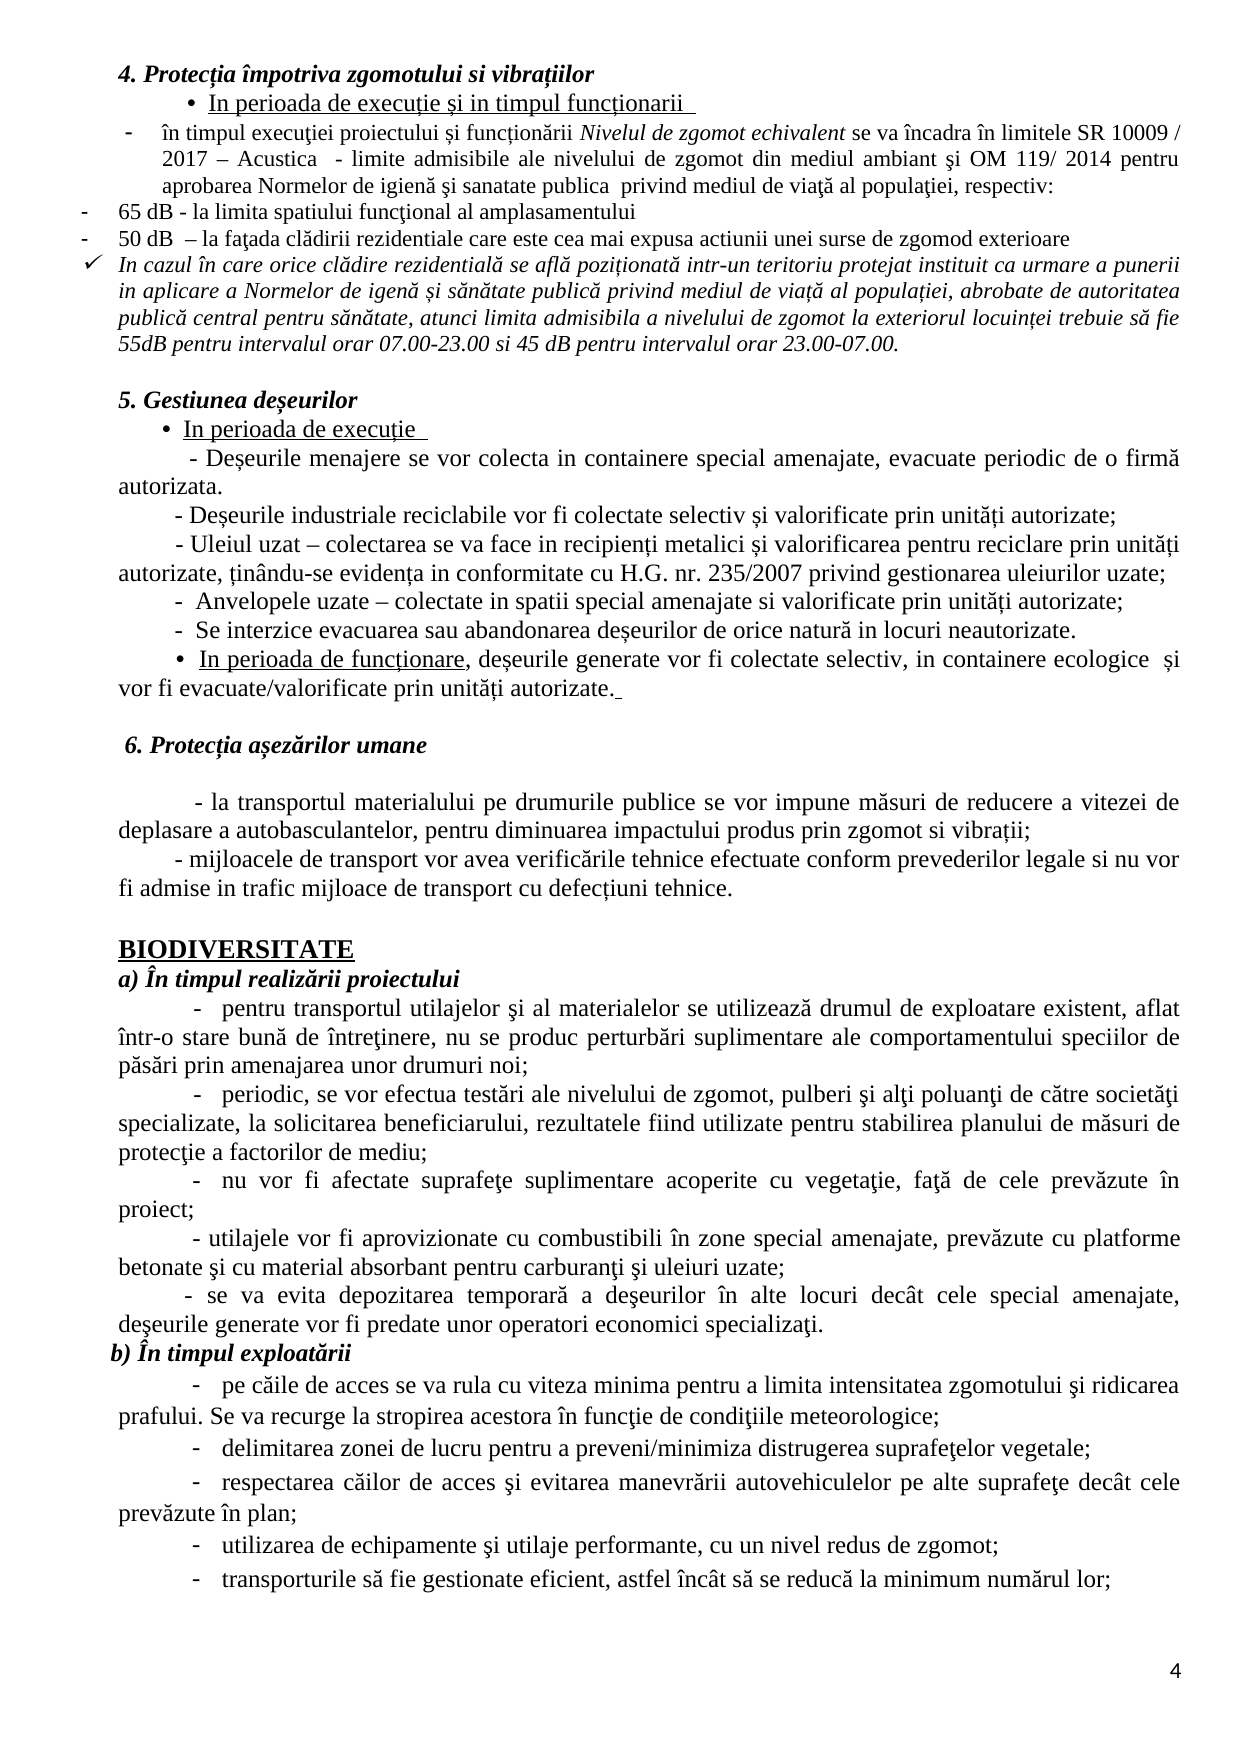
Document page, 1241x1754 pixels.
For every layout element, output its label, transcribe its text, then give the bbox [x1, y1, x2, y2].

text - utilajele vor fi aprovizionate cu combustibili în zone special amenajate, prevăzute cu platforme betonate şi cu material absorbant pentru carburanţi şi uleiuri uzate; [118, 1223, 1181, 1280]
text - la transportul materialului pe drumurile publice se vor impune măsuri de reducere a vitezei de deplasare a autobasculantelor, pentru diminuarea impactului produs prin zgomot si vibrații; [118, 787, 1181, 844]
text - Se interzice evacuarea sau abandonarea deșeurilor de orice natură in locuri neautorizate. [118, 615, 1181, 644]
list delimitarea zonei de lucru pentru a preveni/minimiza distrugerea suprafeţelor vegetale; [118, 1429, 1181, 1463]
text 4. Protecția împotriva zgomotului si vibrațiilor [118, 59, 1181, 88]
text - Deșeurile menajere se vor colecta in containere special amenajate, evacuate periodic de o firmă autorizata. [118, 443, 1181, 500]
text - Uleiul uzat – colectarea se va face in recipienți metalici și valorificarea pentru reciclare prin unități autorizate, ținându-se evidența in conformitate cu H.G. nr. 235/2007 privind gestionarea uleiurilor uzate; [118, 529, 1181, 586]
list pentru transportul utilajelor şi al materialelor se utilizează drumul de exploatare existent, aflat într-o stare bună de întreţinere, nu se produc perturbări suplimentare ale comportamentului speciilor de păsări prin amenajarea unor drumuri noi; [118, 993, 1181, 1079]
text a) În timpul realizării proiectului [118, 964, 1181, 993]
list 50 dB – la faţada clădirii rezidentiale care este cea mai expusa actiunii unei surse de zgomod exterioare [81, 224, 1181, 251]
list periodic, se vor efectua testări ale nivelului de zgomot, pulberi şi alţi poluanţi de către societăţi specializate, la solicitarea beneficiarului, rezultatele fiind utilizate pentru stabilirea planului de măsuri de protecţie a factorilor de mediu; [118, 1079, 1181, 1165]
text • In perioada de funcționare, deșeurile generate vor fi colectate selectiv, in containere ecologice și vor fi evacuate/valorificate prin unități autorizate. [118, 644, 1181, 701]
text • In perioada de execuție și in timpul funcționarii [118, 88, 1181, 117]
list 65 dB - la limita spatiului funcţional al amplasamentului [81, 198, 1181, 224]
text - nu vor fi afectate suprafeţe suplimentare acoperite cu vegetaţie, faţă de cele prevăzute în proiect; [118, 1165, 1181, 1223]
text - se va evita depozitarea temporară a deşeurilor în alte locuri decât cele special amenajate, deşeurile generate vor fi predate unor operatori economici specializaţi. [118, 1280, 1181, 1338]
list utilizarea de echipamente şi utilaje performante, cu un nivel redus de zgomot; [118, 1526, 1181, 1560]
list în timpul execuţiei proiectului și funcționării Nivelul de zgomot echivalent se va încadra în limitele SR 10009 / 2017 – Acustica - limite admisibile ale nivelului de zgomot din mediul ambiant şi OM 119/ 2014 pentru aprobarea Normelor de igienă şi sanatate publica privind mediul de viaţă al populaţiei, respectiv: [124, 117, 1181, 198]
list pe căile de acces se va rula cu viteza minima pentru a limita intensitatea zgomotului şi ridicarea prafului. Se va recurge la stropirea acestora în funcţie de condiţiile meteorologice; [118, 1367, 1181, 1429]
text - mijloacele de transport vor avea verificările tehnice efectuate conform prevederilor legale si nu vor fi admise in trafic mijloace de transport cu defecțiuni tehnice. [118, 844, 1181, 902]
list In cazul în care orice clădire rezidentială se află poziționată intr-un teritoriu protejat instituit ca urmare a punerii in aplicare a Normelor de igenă și sănătate publică privind mediul de viață al populației, abrobate de autoritatea publică central pentru sănătate, atunci limita admisibila a nivelului de zgomot la exteriorul locuinței trebuie să fie 55dB pentru intervalul orar 07.00-23.00 si 45 dB pentru intervalul orar 23.00-07.00. [81, 251, 1181, 356]
text 5. Gestiunea deșeurilor [118, 385, 1181, 414]
text b) În timpul exploatării [110, 1338, 1181, 1367]
text BIODIVERSITATE [118, 933, 1181, 964]
text - Anvelopele uzate – colectate in spatii special amenajate si valorificate prin unități autorizate; [118, 586, 1181, 615]
text - Deșeurile industriale reciclabile vor fi colectate selectiv și valorificate prin unități autorizate; [118, 500, 1181, 529]
text 6. Protecția așezărilor umane [118, 730, 1181, 759]
list respectarea căilor de acces şi evitarea manevrării autovehiculelor pe alte suprafeţe decât cele prevăzute în plan; [118, 1463, 1181, 1526]
list transporturile să fie gestionate eficient, astfel încât să se reducă la minimum numărul lor; [118, 1560, 1181, 1594]
text • In perioada de execuție [118, 414, 1181, 443]
